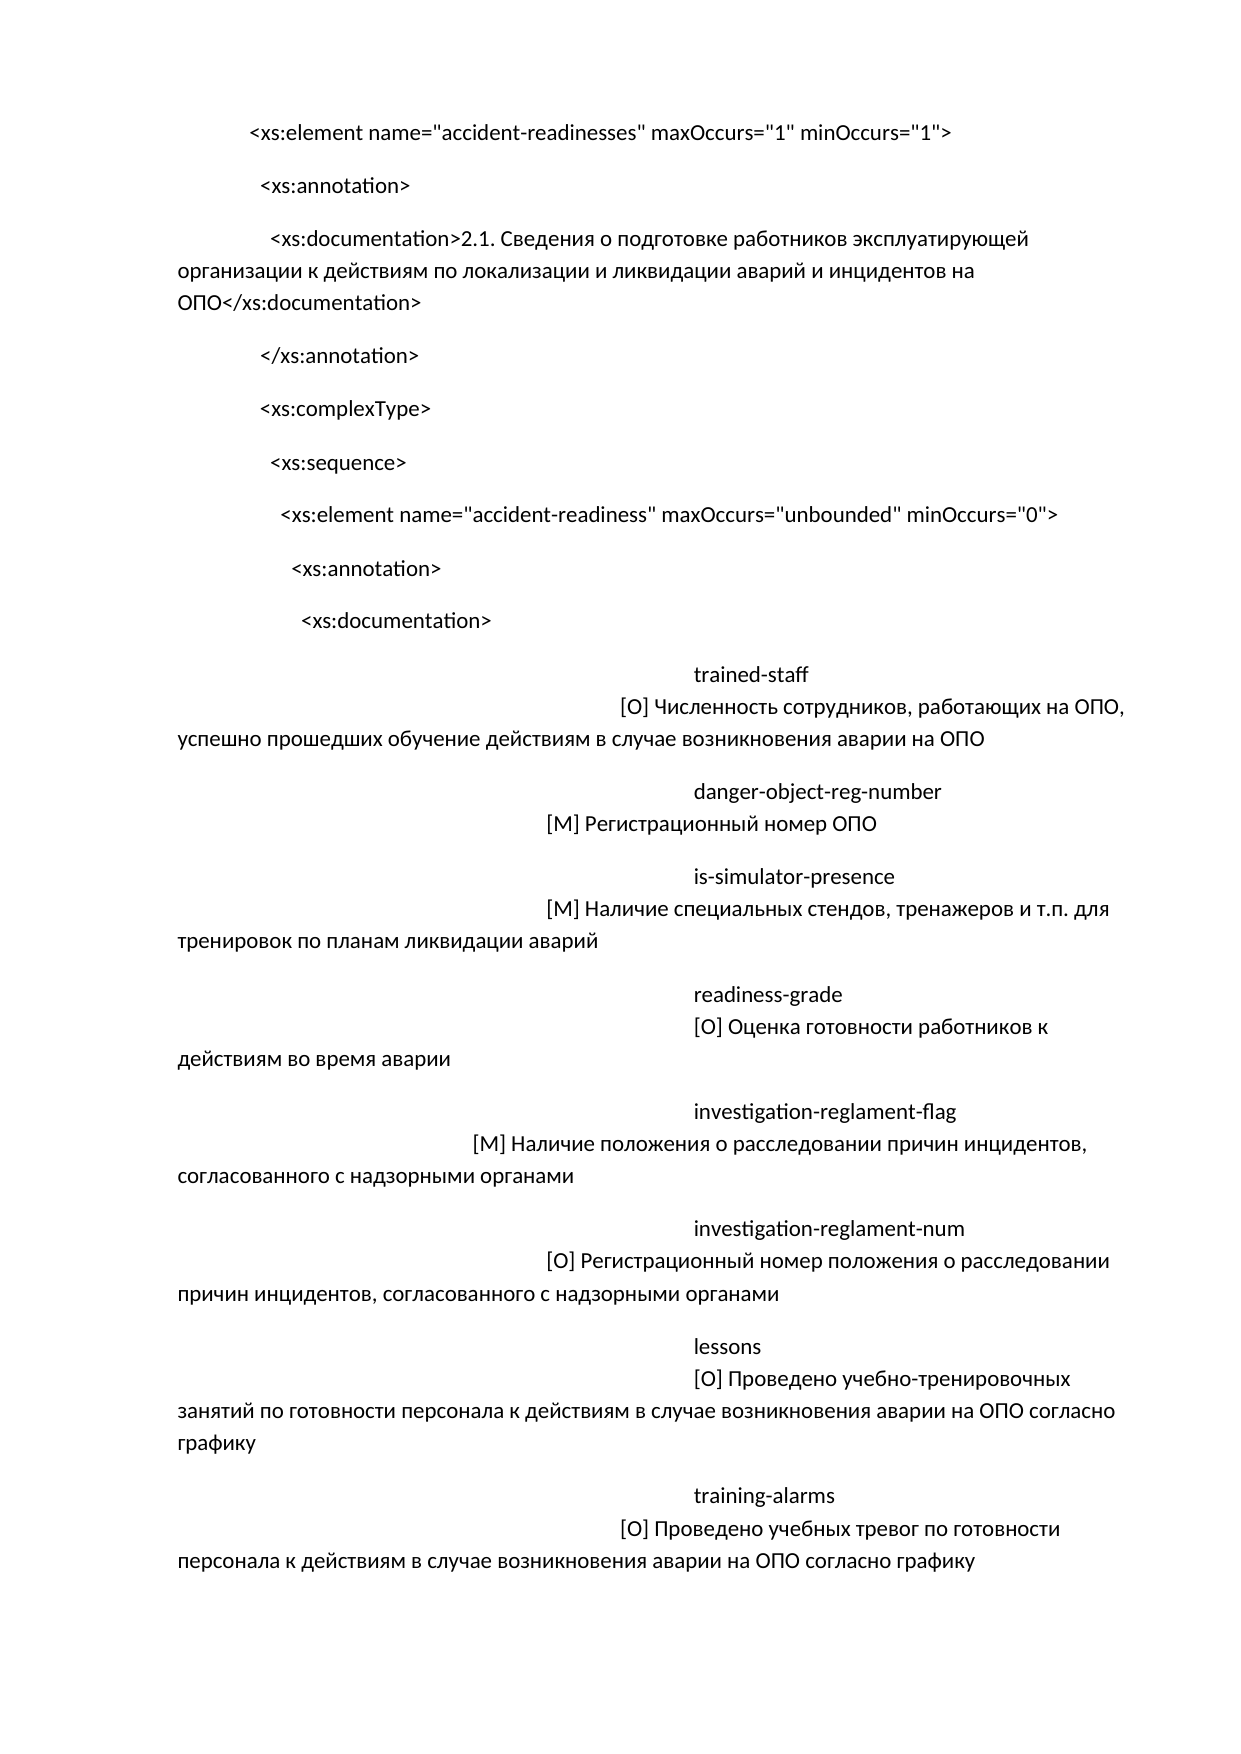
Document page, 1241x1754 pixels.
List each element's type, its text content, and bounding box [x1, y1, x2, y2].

text <xs:annotation> [177, 554, 1152, 582]
text <xs:documentation>2.1. Сведения о подготовке работников эксплуатирующей организации к действиям по локализации и ликвидации аварий и инцидентов на ОПО</xs:documentation> [177, 224, 1152, 317]
text investigation-reglament-num [O] Регистрационный номер положения о расследовании причин инцидентов, согласованного с надзорными органами [177, 1214, 1152, 1307]
text </xs:annotation> [177, 342, 1152, 369]
text <xs:element name="accident-readiness" maxOccurs="unbounded" minOccurs="0"> [177, 501, 1152, 529]
text lessons [O] Проведено учебно-тренировочных занятий по готовности персонала к действиям в случае возникновения аварии на ОПО согласно графику [177, 1332, 1152, 1456]
text <xs:complexType> [177, 394, 1152, 423]
text is-simulator-presence [M] Наличие специальных стендов, тренажеров и т.п. для тренировок по планам ликвидации аварий [177, 862, 1152, 955]
text investigation-reglament-flag [M] Наличие положения о расследовании причин инцидентов, согласованного с надзорными органами [177, 1097, 1152, 1189]
text <xs:annotation> [177, 171, 1152, 199]
text trained-staff [O] Численность сотрудников, работающих на ОПО, успешно прошедших обучение действиям в случае возникновения аварии на ОПО [177, 660, 1152, 752]
text danger-object-reg-number [M] Регистрационный номер ОПО [177, 777, 1152, 837]
text <xs:element name="accident-readinesses" maxOccurs="1" minOccurs="1"> [177, 118, 1152, 146]
text <xs:documentation> [177, 607, 1152, 635]
text <xs:sequence> [177, 448, 1152, 476]
text readiness-grade [O] Оценка готовности работников к действиям во время аварии [177, 980, 1152, 1072]
text training-alarms [O] Проведено учебных тревог по готовности персонала к действиям в случае возникновения аварии на ОПО согласно графику [177, 1481, 1152, 1574]
